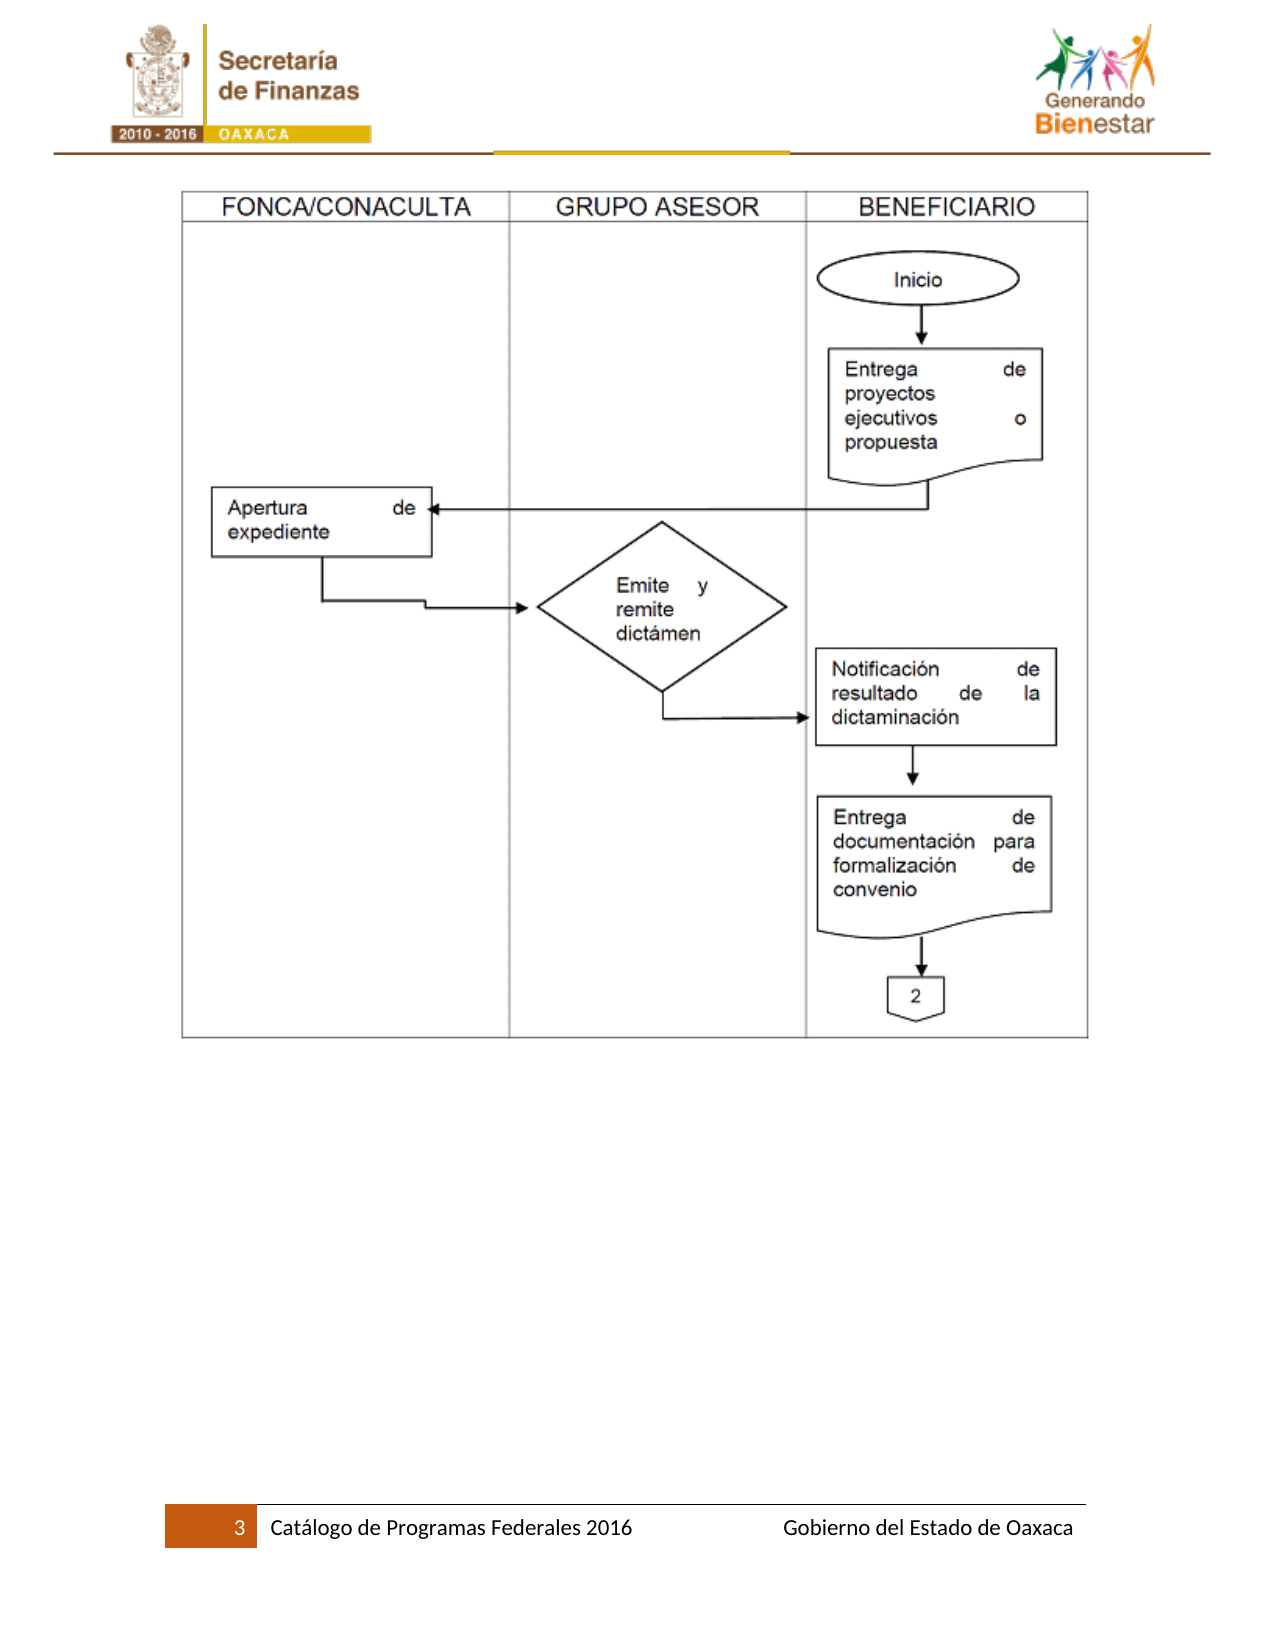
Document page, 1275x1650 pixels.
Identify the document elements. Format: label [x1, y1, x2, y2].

picture [177, 185, 1098, 1048]
